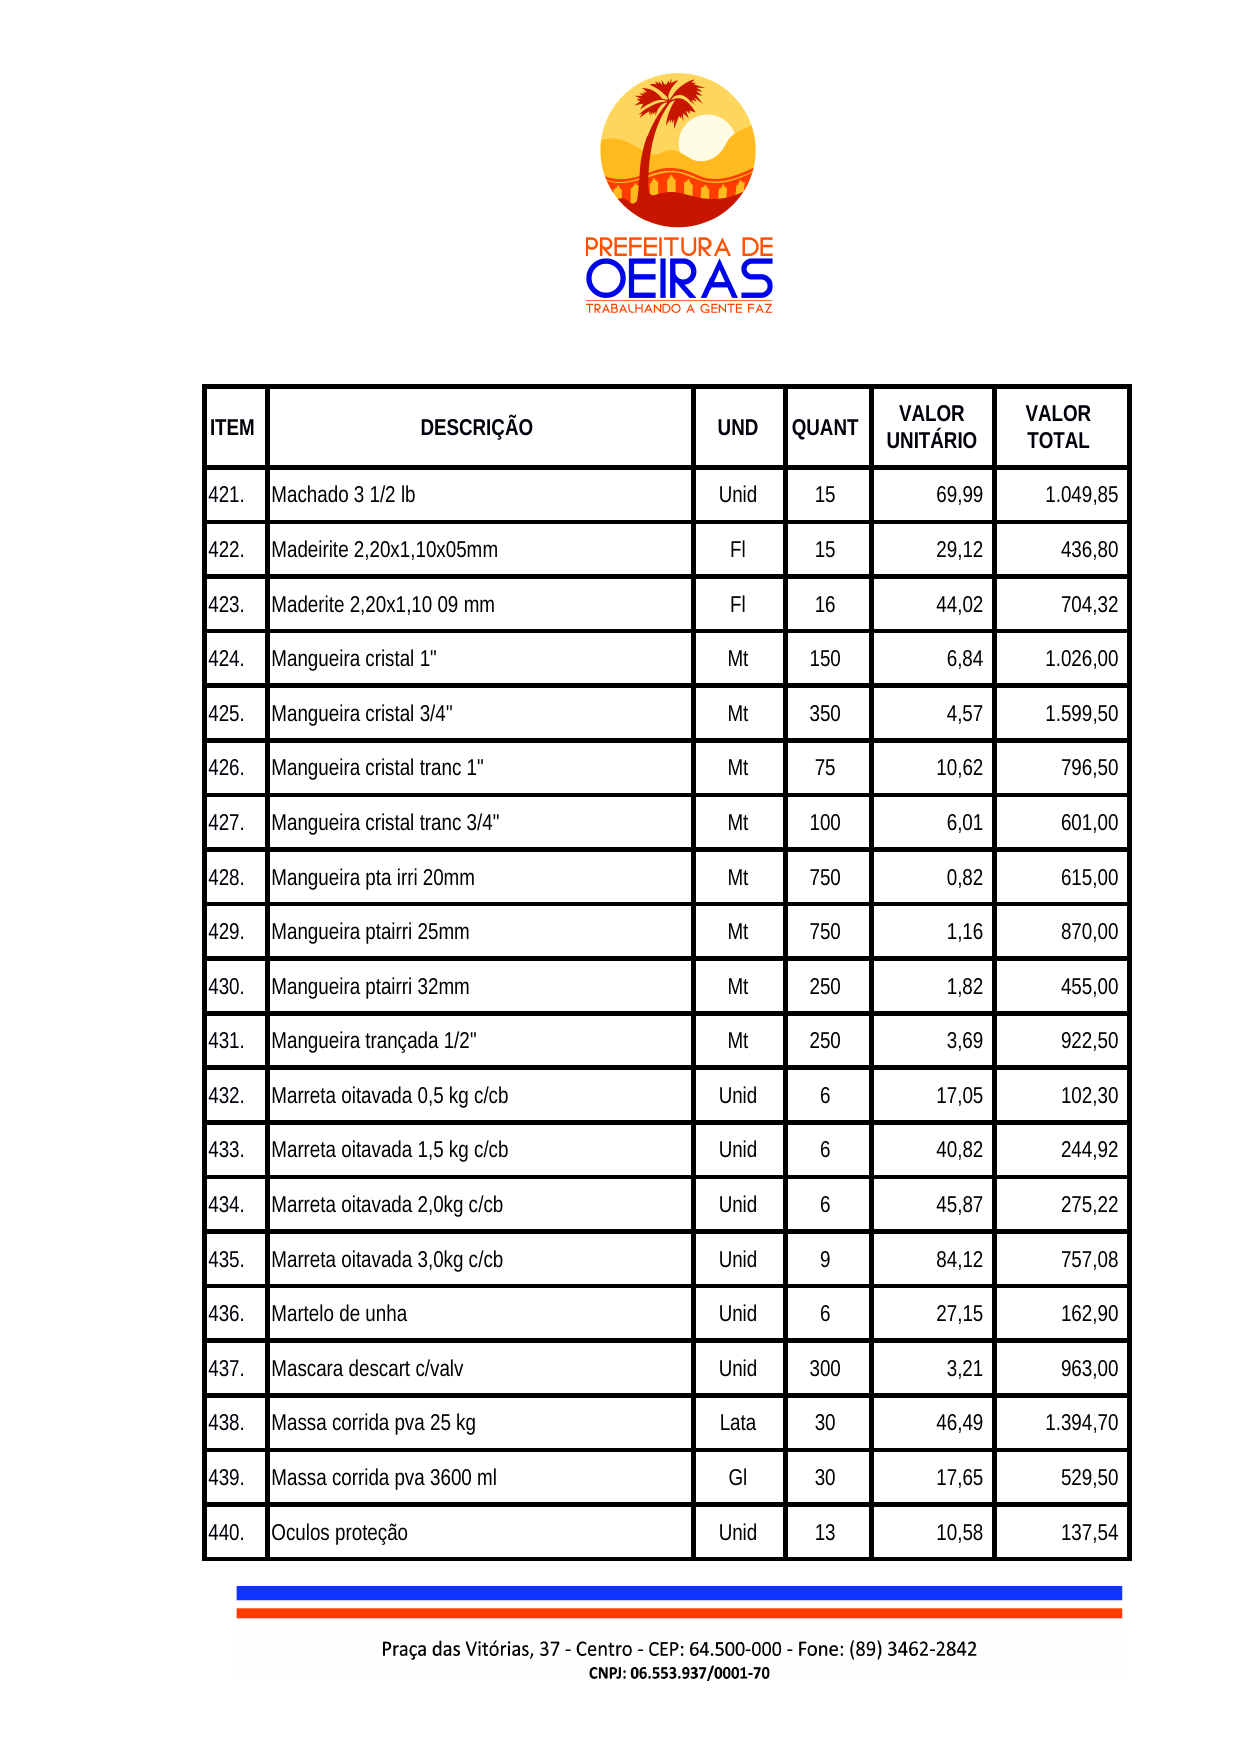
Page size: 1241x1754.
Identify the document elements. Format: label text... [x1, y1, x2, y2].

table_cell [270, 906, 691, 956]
table_header UND [696, 389, 783, 465]
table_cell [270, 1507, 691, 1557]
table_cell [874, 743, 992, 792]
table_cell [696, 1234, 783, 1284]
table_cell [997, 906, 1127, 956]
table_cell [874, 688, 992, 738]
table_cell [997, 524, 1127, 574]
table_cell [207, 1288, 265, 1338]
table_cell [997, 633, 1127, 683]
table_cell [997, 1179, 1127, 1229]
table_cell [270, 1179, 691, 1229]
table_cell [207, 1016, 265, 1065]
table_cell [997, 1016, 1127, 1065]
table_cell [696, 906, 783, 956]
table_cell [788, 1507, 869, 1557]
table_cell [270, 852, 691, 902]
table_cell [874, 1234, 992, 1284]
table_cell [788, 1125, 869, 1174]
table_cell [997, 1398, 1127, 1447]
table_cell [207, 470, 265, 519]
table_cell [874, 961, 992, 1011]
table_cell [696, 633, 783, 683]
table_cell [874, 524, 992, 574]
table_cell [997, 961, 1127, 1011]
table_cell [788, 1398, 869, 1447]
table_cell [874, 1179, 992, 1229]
table_header DESCRIÇÃO [270, 389, 691, 465]
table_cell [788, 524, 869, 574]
table_header ITEM [207, 389, 265, 465]
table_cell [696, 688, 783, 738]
table_header VALOR TOTAL [997, 389, 1127, 465]
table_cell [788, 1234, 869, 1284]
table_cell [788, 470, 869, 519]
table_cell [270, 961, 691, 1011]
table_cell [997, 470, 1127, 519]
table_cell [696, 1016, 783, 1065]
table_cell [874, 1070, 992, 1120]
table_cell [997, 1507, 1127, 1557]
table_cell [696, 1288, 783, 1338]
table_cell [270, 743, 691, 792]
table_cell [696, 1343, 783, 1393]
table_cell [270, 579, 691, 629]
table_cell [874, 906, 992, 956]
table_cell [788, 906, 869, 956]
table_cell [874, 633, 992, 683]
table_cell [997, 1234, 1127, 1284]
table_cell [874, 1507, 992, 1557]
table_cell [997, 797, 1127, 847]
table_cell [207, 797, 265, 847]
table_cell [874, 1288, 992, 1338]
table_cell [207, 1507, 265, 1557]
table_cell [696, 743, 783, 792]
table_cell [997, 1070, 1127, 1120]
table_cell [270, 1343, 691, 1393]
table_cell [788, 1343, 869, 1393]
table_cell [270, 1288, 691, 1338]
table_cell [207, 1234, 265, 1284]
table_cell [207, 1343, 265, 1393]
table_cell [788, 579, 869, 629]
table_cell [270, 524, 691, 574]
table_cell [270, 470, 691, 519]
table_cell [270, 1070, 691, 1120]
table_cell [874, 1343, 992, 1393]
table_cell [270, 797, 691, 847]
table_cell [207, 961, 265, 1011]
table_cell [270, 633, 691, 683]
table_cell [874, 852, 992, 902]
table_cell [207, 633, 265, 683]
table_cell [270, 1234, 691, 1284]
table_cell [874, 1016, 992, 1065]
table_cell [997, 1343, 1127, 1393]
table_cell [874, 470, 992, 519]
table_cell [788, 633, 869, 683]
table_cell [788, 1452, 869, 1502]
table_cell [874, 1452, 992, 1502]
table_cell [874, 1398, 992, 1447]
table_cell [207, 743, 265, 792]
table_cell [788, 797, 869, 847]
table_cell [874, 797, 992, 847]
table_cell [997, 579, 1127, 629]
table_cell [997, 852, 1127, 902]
table_header VALOR UNITÁRIO [874, 389, 992, 465]
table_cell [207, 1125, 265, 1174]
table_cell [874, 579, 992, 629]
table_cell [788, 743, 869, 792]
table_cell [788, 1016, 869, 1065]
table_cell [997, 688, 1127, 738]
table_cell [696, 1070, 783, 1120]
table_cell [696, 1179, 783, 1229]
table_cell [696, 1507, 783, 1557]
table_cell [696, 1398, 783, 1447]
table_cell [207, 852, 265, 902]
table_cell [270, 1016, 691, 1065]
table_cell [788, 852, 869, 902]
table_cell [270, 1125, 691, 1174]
table_header QUANT [788, 389, 869, 465]
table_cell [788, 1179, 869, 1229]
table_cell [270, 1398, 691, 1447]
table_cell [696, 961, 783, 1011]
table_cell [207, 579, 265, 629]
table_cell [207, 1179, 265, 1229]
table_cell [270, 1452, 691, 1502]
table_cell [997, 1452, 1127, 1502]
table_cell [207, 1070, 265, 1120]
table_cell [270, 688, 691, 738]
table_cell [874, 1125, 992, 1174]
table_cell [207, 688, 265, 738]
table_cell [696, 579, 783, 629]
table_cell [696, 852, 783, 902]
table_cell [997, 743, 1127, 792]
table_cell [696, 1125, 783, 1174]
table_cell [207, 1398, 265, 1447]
picture [236, 1586, 1123, 1681]
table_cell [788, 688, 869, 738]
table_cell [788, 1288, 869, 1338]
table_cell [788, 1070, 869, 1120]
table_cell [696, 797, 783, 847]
picture [586, 73, 773, 313]
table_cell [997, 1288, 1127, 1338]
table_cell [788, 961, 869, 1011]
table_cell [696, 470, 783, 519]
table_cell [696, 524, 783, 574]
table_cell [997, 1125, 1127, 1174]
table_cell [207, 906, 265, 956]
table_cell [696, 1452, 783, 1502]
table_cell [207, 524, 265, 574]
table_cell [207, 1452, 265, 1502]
